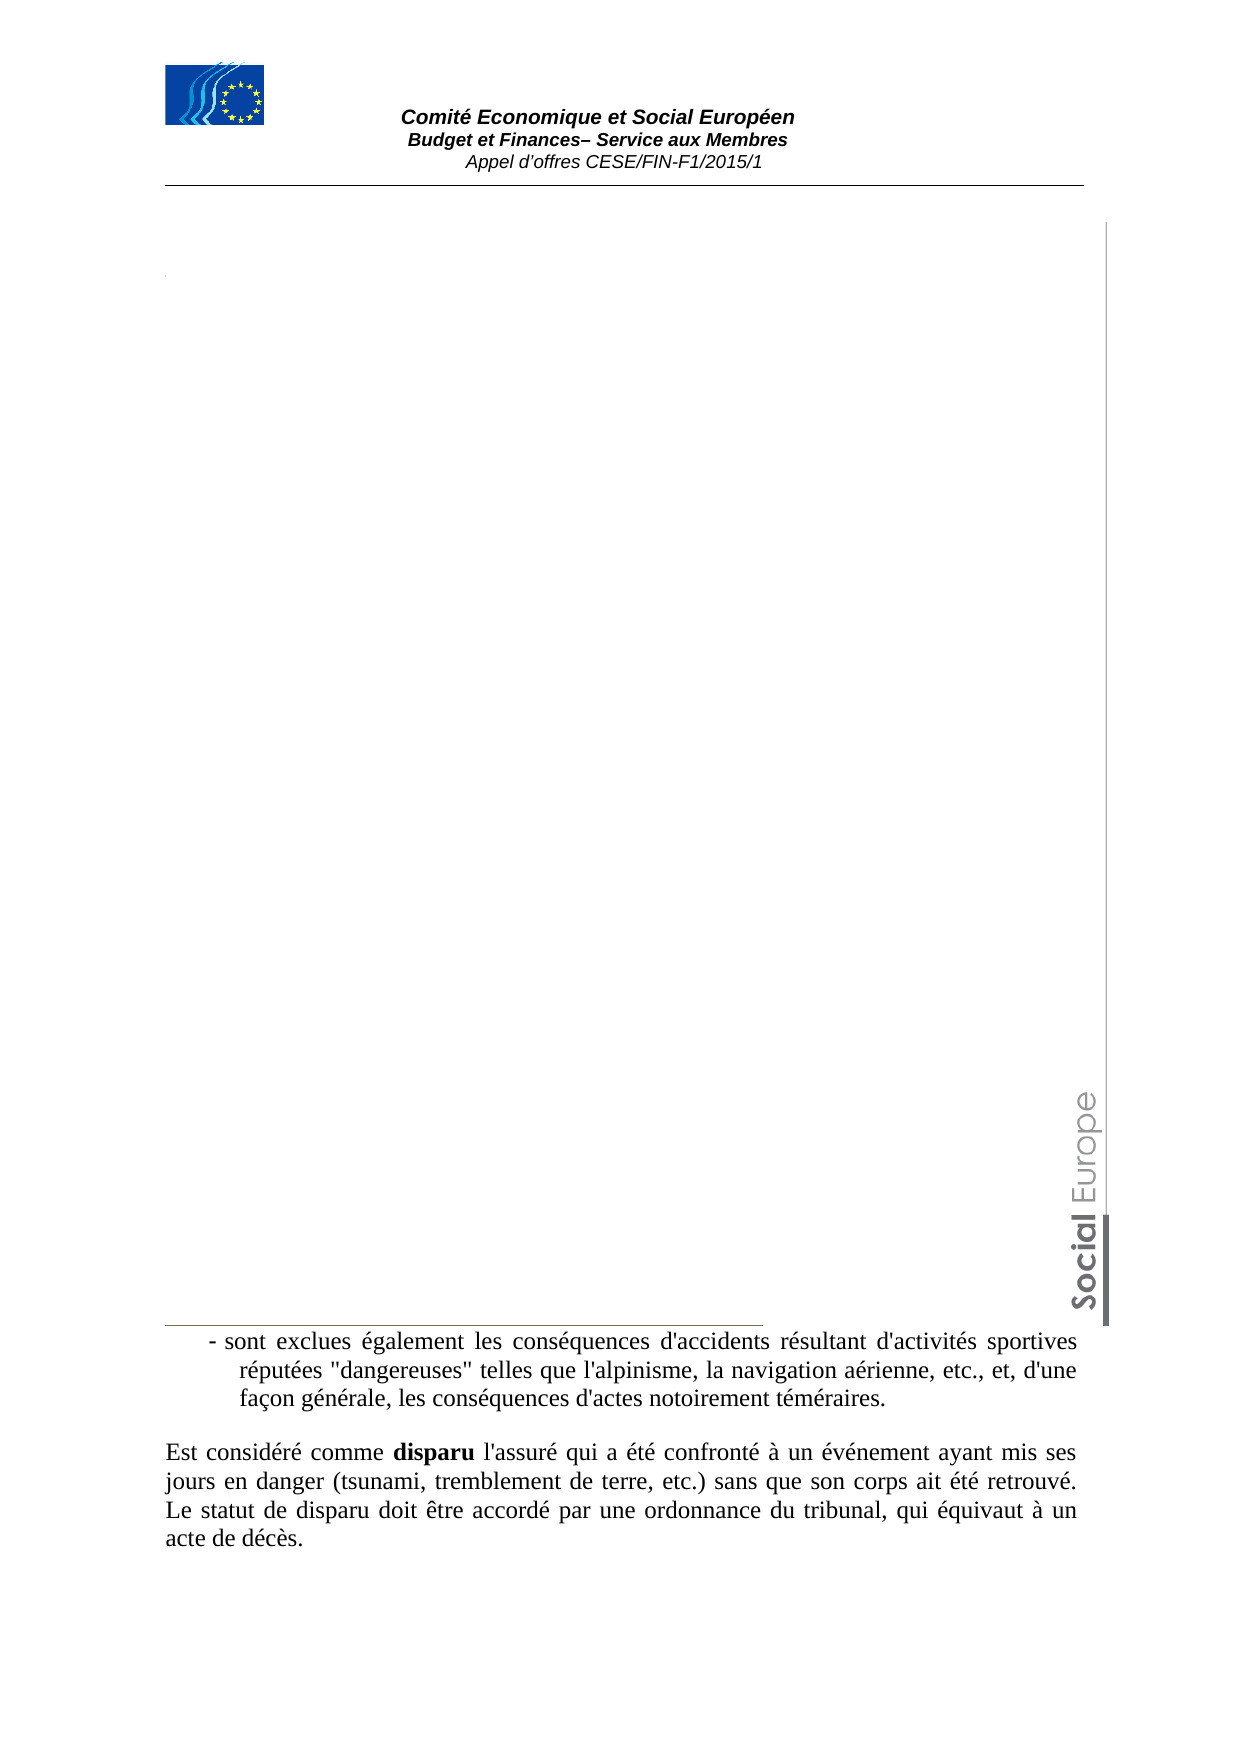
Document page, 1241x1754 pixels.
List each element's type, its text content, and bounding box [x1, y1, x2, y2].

picture [165, 62, 218, 125]
text Est considéré comme disparu l'assuré qui a été confronté à un événement ayant mis ses jours en danger (tsunami, tremblement de terre, etc.) sans que son corps ait été retrouvé. Le statut de disparu doit être accordé par une ordonnance du tribunal, qui équivaut à un acte de décès. [165, 1437, 1078, 1552]
picture [186, 62, 264, 125]
picture [165, 222, 1109, 1326]
list sont exclues également les conséquences d'accidents résultant d'activités sportives réputées "dangereuses" telles que l'alpinisme, la navigation aérienne, etc., et, d'une façon générale, les conséquences d'actes notoirement téméraires. [208, 1326, 1078, 1412]
